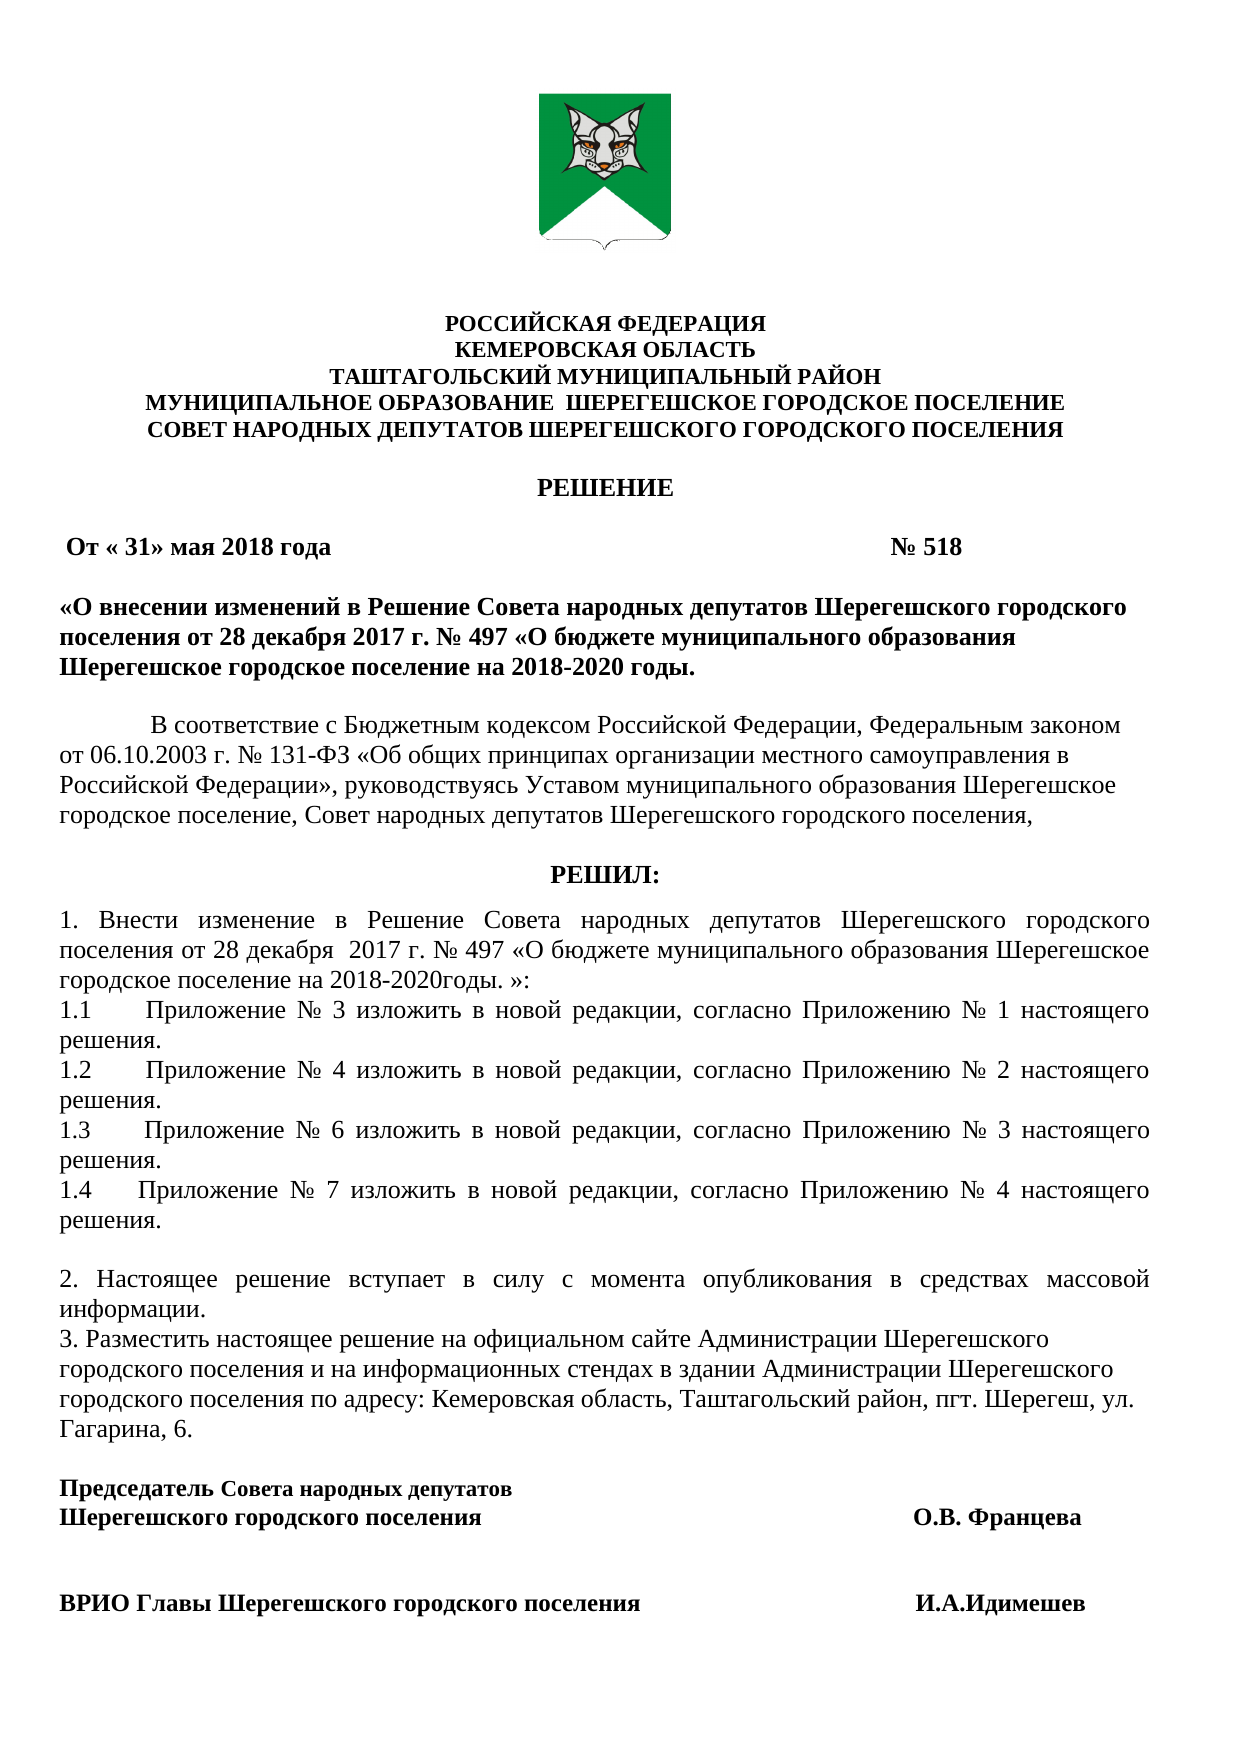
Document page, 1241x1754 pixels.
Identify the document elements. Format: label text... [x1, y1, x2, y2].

picture [535, 88, 676, 253]
text От « 31» мая 2018 года № 518 [59, 531, 1152, 561]
text Шерегешского городского поселения О.В. Францева [59, 1502, 1152, 1531]
text КЕМЕРОВСКАЯ ОБЛАСТЬ [59, 337, 1152, 363]
text 3. Разместить настоящее решение на официальном сайте Администрации Шерегешского городского поселения и на информационных стендах в здании Администрации Шерегешского городского поселения по адресу: Кемеровская область, Таштагольский район, пгт. Шерегеш, ул. Гагарина, 6. [59, 1323, 1152, 1443]
text ТАШТАГОЛЬСКИЙ МУНИЦИПАЛЬНЫЙ РАЙОН [59, 363, 1152, 389]
text 1.4 Приложение № 7 изложить в новой редакции, согласно Приложению № 4 настоящего решения. [59, 1174, 1152, 1234]
text В соответствие с Бюджетным кодексом Российской Федерации, Федеральным законом от 06.10.2003 г. № 131-ФЗ «Об общих принципах организации местного самоуправления в Российской Федерации», руководствуясь Уставом муниципального образования Шерегешское городское поселение, Совет народных депутатов Шерегешского городского поселения, [59, 709, 1152, 829]
text СОВЕТ НАРОДНЫХ ДЕПУТАТОВ ШЕРЕГЕШСКОГО ГОРОДСКОГО ПОСЕЛЕНИЯ [59, 416, 1152, 442]
text ВРИО Главы Шерегешского городского поселения И.А.Идимешев [59, 1588, 1152, 1617]
text 1.3 Приложение № 6 изложить в новой редакции, согласно Приложению № 3 настоящего решения. [59, 1114, 1152, 1174]
text РОССИЙСКАЯ ФЕДЕРАЦИЯ [59, 310, 1152, 337]
text 2. Настоящее решение вступает в силу с момента опубликования в средствах массовой информации. [59, 1263, 1152, 1323]
text Председатель Совета народных депутатов [59, 1473, 1152, 1502]
text «О внесении изменений в Решение Совета народных депутатов Шерегешского городского поселения от 28 декабря 2017 г. № 497 «О бюджете муниципального образования Шерегешское городское поселение на 2018-2020 годы. [59, 591, 1152, 681]
text 1.1 Приложение № 3 изложить в новой редакции, согласно Приложению № 1 настоящего решения. [59, 994, 1152, 1054]
text 1.2 Приложение № 4 изложить в новой редакции, согласно Приложению № 2 настоящего решения. [59, 1054, 1152, 1114]
text 1. Внести изменение в Решение Совета народных депутатов Шерегешского городского поселения от 28 декабря 2017 г. № 497 «О бюджете муниципального образования Шерегешское городское поселение на 2018-2020годы. »: [59, 904, 1152, 994]
text МУНИЦИПАЛЬНОЕ ОБРАЗОВАНИЕ ШЕРЕГЕШСКОЕ ГОРОДСКОЕ ПОСЕЛЕНИЕ [59, 389, 1152, 416]
text РЕШИЛ: [59, 859, 1152, 889]
text РЕШЕНИЕ [59, 472, 1152, 502]
